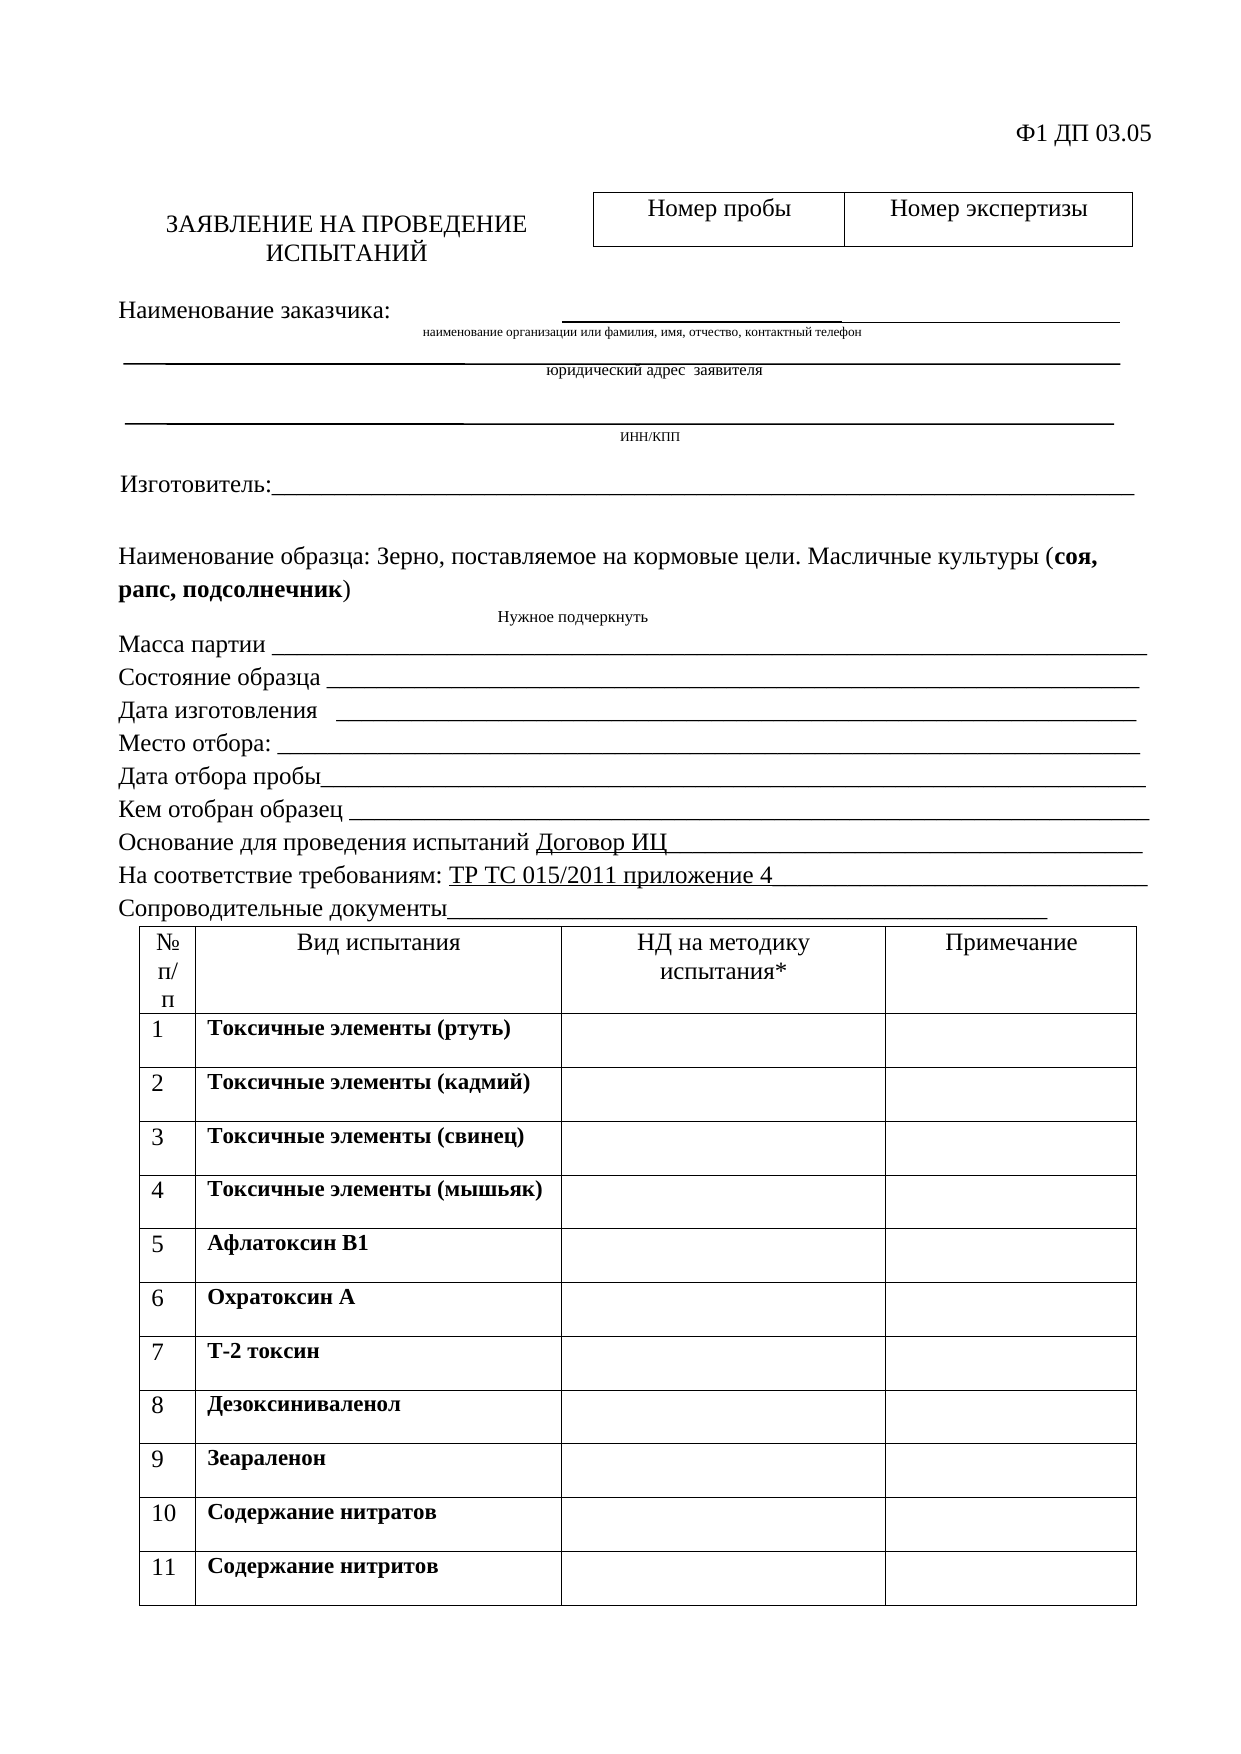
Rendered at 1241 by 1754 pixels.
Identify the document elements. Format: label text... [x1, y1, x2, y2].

table_cell 4 [140, 1176, 195, 1228]
table_cell Зеараленон [196, 1444, 561, 1497]
table_cell 8 [140, 1391, 195, 1443]
table_cell [562, 1391, 885, 1443]
table_cell Афлатоксин В1 [196, 1229, 561, 1282]
table_cell [886, 1337, 1136, 1389]
table_cell [562, 1014, 885, 1067]
table_header Вид испытания [196, 927, 561, 1013]
text Нужное подчеркнуть [118, 607, 1152, 626]
table_cell Дезоксиниваленол [196, 1391, 561, 1443]
text наименование организации или фамилия, имя, отчество, контактный телефон [177, 324, 1152, 351]
table_cell [562, 1283, 885, 1336]
table_cell [562, 1122, 885, 1174]
table_cell [562, 1444, 885, 1497]
table_cell 1 [140, 1014, 195, 1067]
text На соответствие требованиям: ТР ТС 015/2011 приложение 4______________________________ [118, 860, 1152, 889]
text Изготовитель:_____________________________________________________________________ [88, 469, 1152, 498]
text Масса партии ______________________________________________________________________ [118, 629, 1152, 657]
table_cell 9 [140, 1444, 195, 1497]
table_cell [562, 1337, 885, 1389]
table_cell Содержание нитратов [196, 1498, 561, 1551]
text Дата отбора пробы__________________________________________________________________ [118, 761, 1152, 789]
table_header № п/п [140, 927, 195, 1013]
table_header НД на методику испытания* [562, 927, 885, 1013]
table_cell 11 [140, 1552, 195, 1604]
table_cell [886, 1229, 1136, 1282]
table_cell 2 [140, 1068, 195, 1121]
table_cell 6 [140, 1283, 195, 1336]
text Кем отобран образец ________________________________________________________________ [118, 794, 1152, 823]
text Состояние образца _________________________________________________________________ [118, 662, 1152, 691]
table_cell Т-2 токсин [196, 1337, 561, 1389]
text Ф1 ДП 03.05 [251, 118, 1152, 147]
table_header Номер экспертизы [845, 193, 1132, 246]
table_cell 10 [140, 1498, 195, 1551]
table_cell 3 [140, 1122, 195, 1174]
text Место отбора: _____________________________________________________________________ [118, 728, 1152, 757]
table_header Примечание [886, 927, 1136, 1013]
table_cell [562, 1229, 885, 1282]
table_cell [886, 1391, 1136, 1443]
table_cell [886, 1068, 1136, 1121]
table_cell [886, 1444, 1136, 1497]
table_cell Содержание нитритов [196, 1552, 561, 1604]
table_cell [562, 1176, 885, 1228]
text Сопроводительные документы________________________________________________ [118, 893, 1152, 922]
table_cell Токсичные элементы (кадмий) [196, 1068, 561, 1121]
table_cell [886, 1176, 1136, 1228]
text ИНН/КПП [457, 427, 1152, 443]
table_cell 5 [140, 1229, 195, 1282]
text Наименование образца: Зерно, поставляемое на кормовые цели. Масличные культуры (соя, рапс, подсолнечник) [118, 541, 1152, 602]
table_cell Токсичные элементы (мышьяк) [196, 1176, 561, 1228]
table_cell [562, 1498, 885, 1551]
text ЗАЯВЛЕНИЕ НА ПРОВЕДЕНИЕ ИСПЫТАНИЙ [118, 209, 1152, 267]
table_cell [562, 1552, 885, 1604]
table_cell 7 [140, 1337, 195, 1389]
table_cell [886, 1498, 1136, 1551]
table_cell [886, 1122, 1136, 1174]
table_cell [886, 1552, 1136, 1604]
table_cell Токсичные элементы (ртуть) [196, 1014, 561, 1067]
text Наименование заказчика: [118, 296, 1152, 324]
text Дата изготовления ________________________________________________________________ [118, 695, 1152, 723]
table_header Номер пробы [594, 193, 844, 246]
text Основание для проведения испытаний Договор ИЦ______________________________________ [118, 827, 1152, 856]
table_cell [886, 1014, 1136, 1067]
table_cell Токсичные элементы (свинец) [196, 1122, 561, 1174]
table_cell [886, 1283, 1136, 1336]
table_cell [562, 1068, 885, 1121]
table_cell Охратоксин А [196, 1283, 561, 1336]
